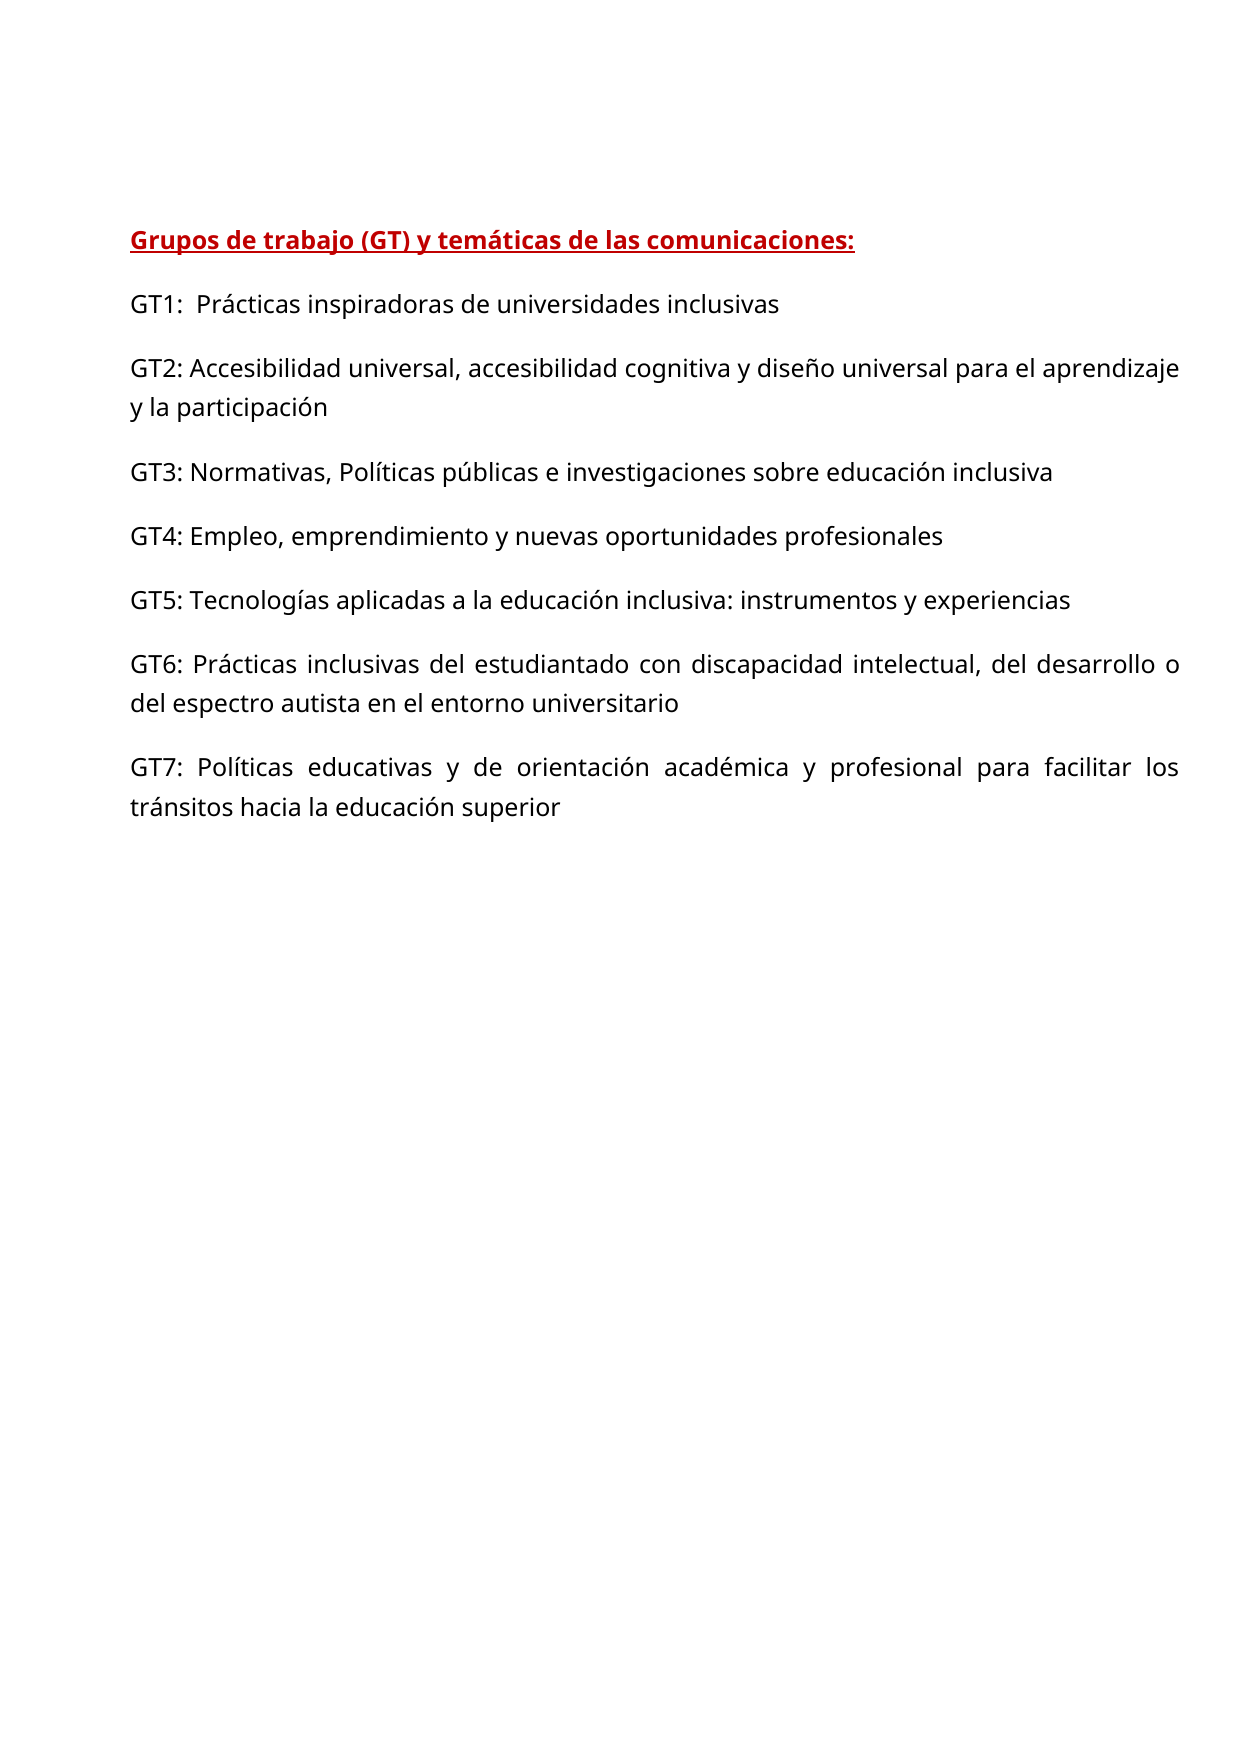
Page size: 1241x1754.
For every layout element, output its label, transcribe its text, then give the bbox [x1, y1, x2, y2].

text GT3: Normativas, Políticas públicas e investigaciones sobre educación inclusiva [130, 454, 1181, 488]
text GT1: Prácticas inspiradoras de universidades inclusivas [130, 287, 1181, 321]
text GT7: Políticas educativas y de orientación académica y profesional para facilitar los tránsitos hacia la educación superior [130, 750, 1181, 823]
text GT2: Accesibilidad universal, accesibilidad cognitiva y diseño universal para el aprendizaje y la participación [130, 351, 1181, 424]
text GT4: Empleo, emprendimiento y nuevas oportunidades profesionales [130, 518, 1181, 552]
text GT6: Prácticas inclusivas del estudiantado con discapacidad intelectual, del desarrollo o del espectro autista en el entorno universitario [130, 647, 1181, 720]
text Grupos de trabajo (GT) y temáticas de las comunicaciones: [130, 223, 1181, 257]
text GT5: Tecnologías aplicadas a la educación inclusiva: instrumentos y experiencias [130, 583, 1181, 617]
